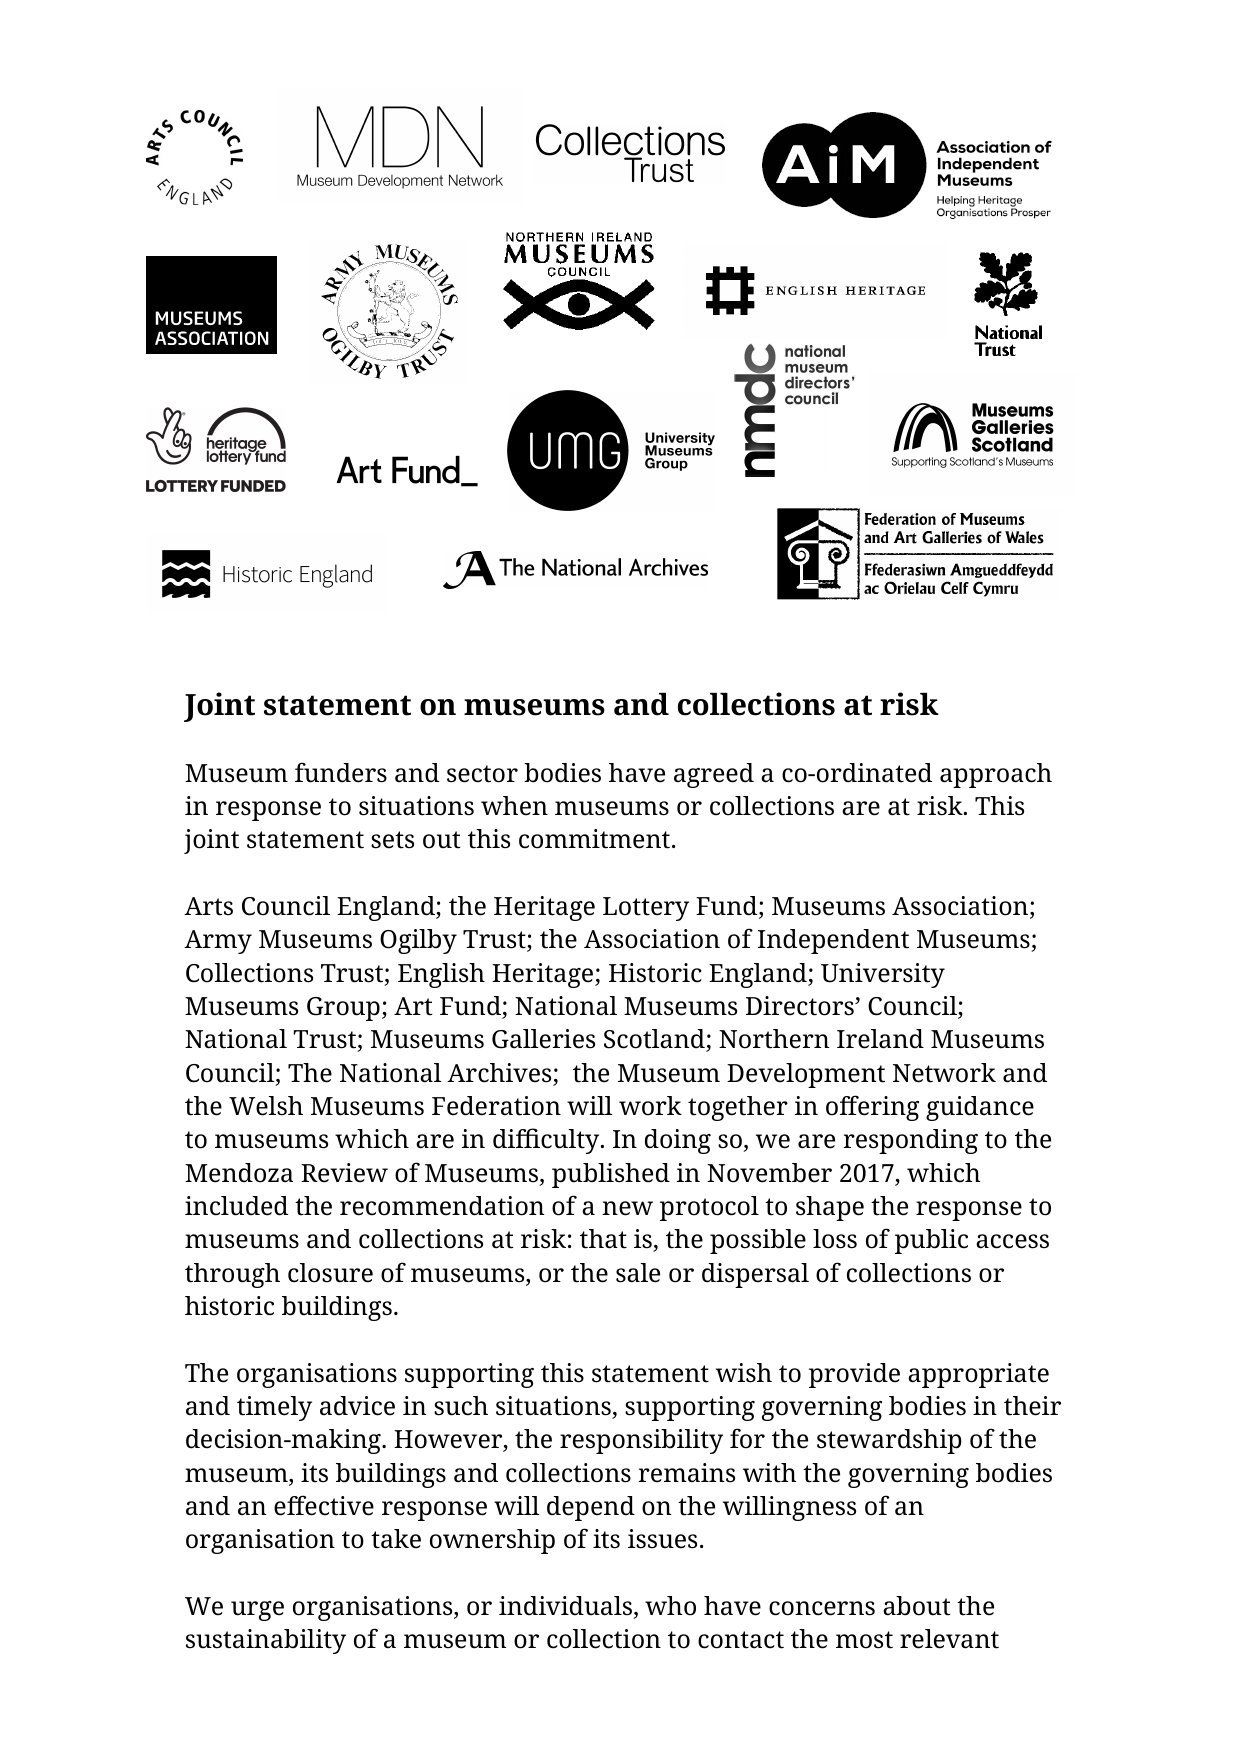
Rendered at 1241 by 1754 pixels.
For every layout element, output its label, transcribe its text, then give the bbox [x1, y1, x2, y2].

text The organisations supporting this statement wish to provide appropriate and timely advice in such situations, supporting governing bodies in their decision-making. However, the responsibility for the stewardship of the museum, its buildings and collections remains with the governing bodies and an effective response will depend on the willingness of an organisation to take ownership of its issues. [184, 1355, 1063, 1555]
picture [146, 407, 286, 492]
picture [146, 110, 243, 205]
text Museum funders and sector bodies have agreed a co-ordinated approach in response to situations when museums or collections are at risk. This joint statement sets out this commitment. [184, 755, 1063, 855]
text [184, 1589, 1063, 1655]
picture [734, 343, 870, 477]
picture [278, 88, 524, 204]
picture [146, 534, 388, 614]
picture [320, 440, 494, 503]
text Joint statement on museums and collections at risk [147, 689, 1063, 722]
text Arts Council England; the Heritage Lottery Fund; Museums Association; Army Museums Ogilby Trust; the Association of Independent Museums; Collections Trust; English Heritage; Historic England; University Museums Group; Art Fund; National Museums Directors’ Council; National Trust; Museums Galleries Scotland; Northern Ireland Museums Council; The National Archives; the Museum Development Network and the Welsh Museums Federation will work together in offering guidance to museums which are in difficulty. In doing so, we are responding to the Mendoza Review of Museums, published in November 2017, which included the recommendation of a new protocol to shape the response to museums and collections at risk: that is, the possible loss of public access through closure of museums, or the sale or dispersal of collections or historic buildings. [184, 889, 1063, 1322]
